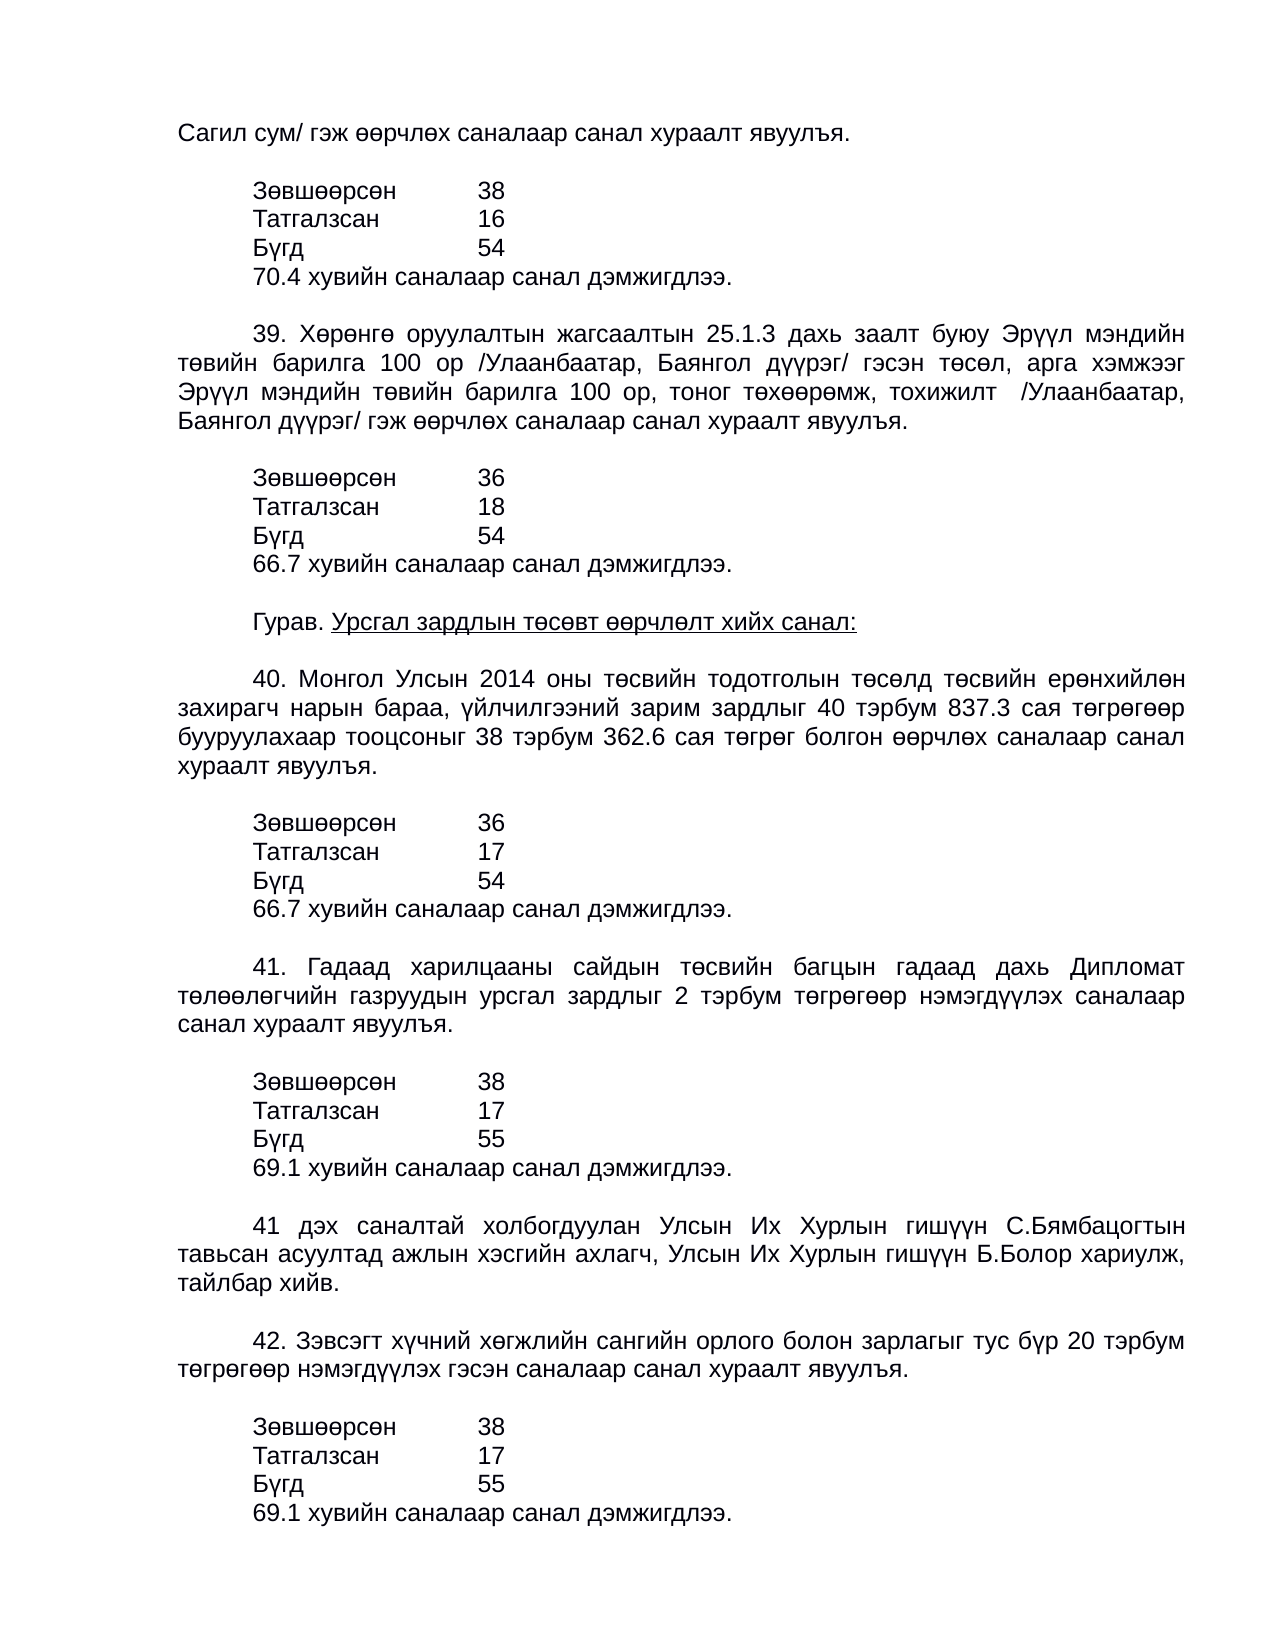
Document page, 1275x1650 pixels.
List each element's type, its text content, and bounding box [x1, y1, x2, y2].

text 41 дэх саналтай холбогдуулан Улсын Их Хурлын гишүүн С.Бямбацогтын тавьсан асуултад ажлын хэсгийн ахлагч, Улсын Их Хурлын гишүүн Б.Болор хариулж, тайлбар хийв. [177, 1211, 1186, 1297]
text 39. Хөрөнгө оруулалтын жагсаалтын 25.1.3 дахь заалт буюу Эрүүл мэндийн төвийн барилга 100 ор /Улаанбаатар, Баянгол дүүрэг/ гэсэн төсөл, арга хэмжээг Эрүүл мэндийн төвийн барилга 100 ор, тоног төхөөрөмж, тохижилт /Улаанбаатар, Баянгол дүүрэг/ гэж өөрчлөх саналаар санал хураалт явуулъя. [177, 319, 1186, 434]
text Татгалзсан 17 [177, 1096, 1186, 1124]
text Татгалзсан 16 [177, 204, 1186, 233]
text Зөвшөөрсөн 38 [177, 176, 1186, 204]
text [177, 118, 1186, 147]
text 66.7 хувийн саналаар санал дэмжигдлээ. [177, 894, 1186, 923]
text Зөвшөөрсөн 36 [177, 808, 1186, 837]
text 70.4 хувийн саналаар санал дэмжигдлээ. [177, 262, 1186, 291]
text Зөвшөөрсөн 36 [177, 463, 1186, 492]
text 42. Зэвсэгт хүчний хөгжлийн сангийн орлого болон зарлагыг тус бүр 20 тэрбум төгрөгөөр нэмэгдүүлэх гэсэн саналаар санал хураалт явуулъя. [177, 1326, 1186, 1383]
text Бүгд 54 [177, 521, 1186, 549]
text Зөвшөөрсөн 38 [177, 1067, 1186, 1096]
text Гурав. Урсгал зардлын төсөвт өөрчлөлт хийх санал: [177, 607, 1186, 636]
text Бүгд 55 [177, 1124, 1186, 1153]
text Бүгд 55 [177, 1469, 1186, 1498]
text Зөвшөөрсөн 38 [177, 1412, 1186, 1441]
text 69.1 хувийн саналаар санал дэмжигдлээ. [177, 1498, 1186, 1527]
text Бүгд 54 [177, 233, 1186, 262]
text 41. Гадаад харилцааны сайдын төсвийн багцын гадаад дахь Дипломат төлөөлөгчийн газруудын урсгал зардлыг 2 тэрбум төгрөгөөр нэмэгдүүлэх саналаар санал хураалт явуулъя. [177, 952, 1186, 1038]
text Татгалзсан 17 [177, 1441, 1186, 1469]
text Бүгд 54 [177, 866, 1186, 894]
text 66.7 хувийн саналаар санал дэмжигдлээ. [177, 549, 1186, 578]
text 69.1 хувийн саналаар санал дэмжигдлээ. [177, 1153, 1186, 1182]
text Татгалзсан 17 [177, 837, 1186, 866]
text Татгалзсан 18 [177, 492, 1186, 521]
text 40. Монгол Улсын 2014 оны төсвийн тодотголын төсөлд төсвийн ерөнхийлөн захирагч нарын бараа, үйлчилгээний зарим зардлыг 40 тэрбум 837.3 сая төгрөгөөр бууруулахаар тооцсоныг 38 тэрбум 362.6 сая төгрөг болгон өөрчлөх саналаар санал хураалт явуулъя. [177, 664, 1186, 779]
